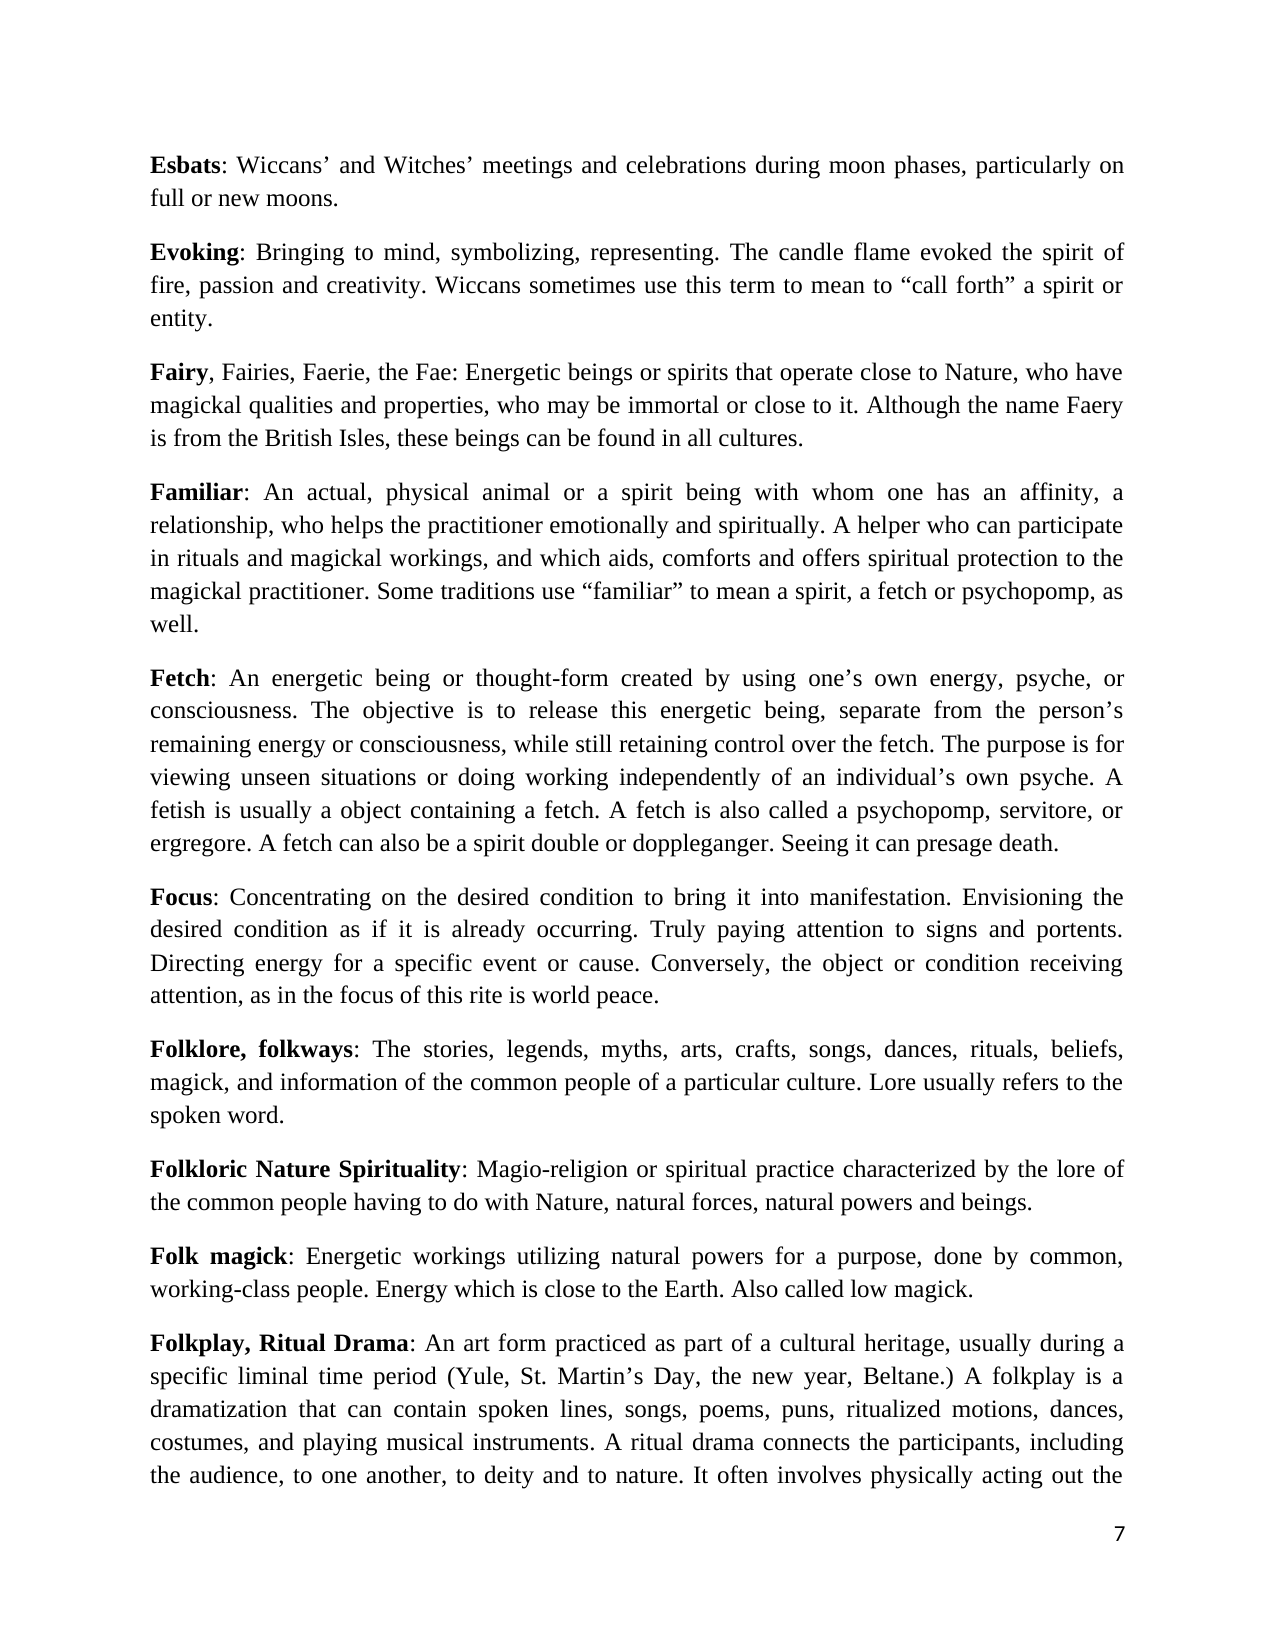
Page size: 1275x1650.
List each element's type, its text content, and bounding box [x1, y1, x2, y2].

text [150, 1328, 1125, 1489]
text Fetch: An energetic being or thought-form created by using one’s own energy, psyche, or consciousness. The objective is to release this energetic being, separate from the person’s remaining energy or consciousness, while still retaining control over the fetch. The purpose is for viewing unseen situations or doing working independently of an individual’s own psyche. A fetish is usually a object containing a fetch. A fetch is also called a psychopomp, servitore, or ergregore. A fetch can also be a spirit double or doppleganger. Seeing it can presage death. [150, 663, 1125, 856]
text Evoking: Bringing to mind, symbolizing, representing. The candle flame evoked the spirit of fire, passion and creativity. Wiccans sometimes use this term to mean to “call forth” a spirit or entity. [150, 237, 1125, 332]
text Folkloric Nature Spirituality: Magio-religion or spiritual practice characterized by the lore of the common people having to do with Nature, natural forces, natural powers and beings. [150, 1154, 1125, 1216]
text Esbats: Wiccans’ and Witches’ meetings and celebrations during moon phases, particularly on full or new moons. [150, 150, 1125, 212]
text Fairy, Fairies, Faerie, the Fae: Energetic beings or spirits that operate close to Nature, who have magickal qualities and properties, who may be immortal or close to it. Although the name Faery is from the British Isles, these beings can be found in all cultures. [150, 357, 1125, 452]
text Folklore, folkways: The stories, legends, myths, arts, crafts, songs, dances, rituals, beliefs, magick, and information of the common people of a particular culture. Lore usually refers to the spoken word. [150, 1034, 1125, 1129]
text Focus: Concentrating on the desired condition to bring it into manifestation. Envisioning the desired condition as if it is already occurring. Truly paying attention to signs and portents. Directing energy for a specific event or cause. Conversely, the object or condition receiving attention, as in the focus of this rite is world peace. [150, 882, 1125, 1009]
text Familiar: An actual, physical animal or a spirit being with whom one has an affinity, a relationship, who helps the practitioner emotionally and spiritually. A helper who can participate in rituals and magickal workings, and which aids, comforts and offers spiritual protection to the magickal practitioner. Some traditions use “familiar” to mean a spirit, a fetch or psychopomp, as well. [150, 477, 1125, 637]
text Folk magick: Energetic workings utilizing natural powers for a purpose, done by common, working-class people. Energy which is close to the Earth. Also called low magick. [150, 1241, 1125, 1303]
